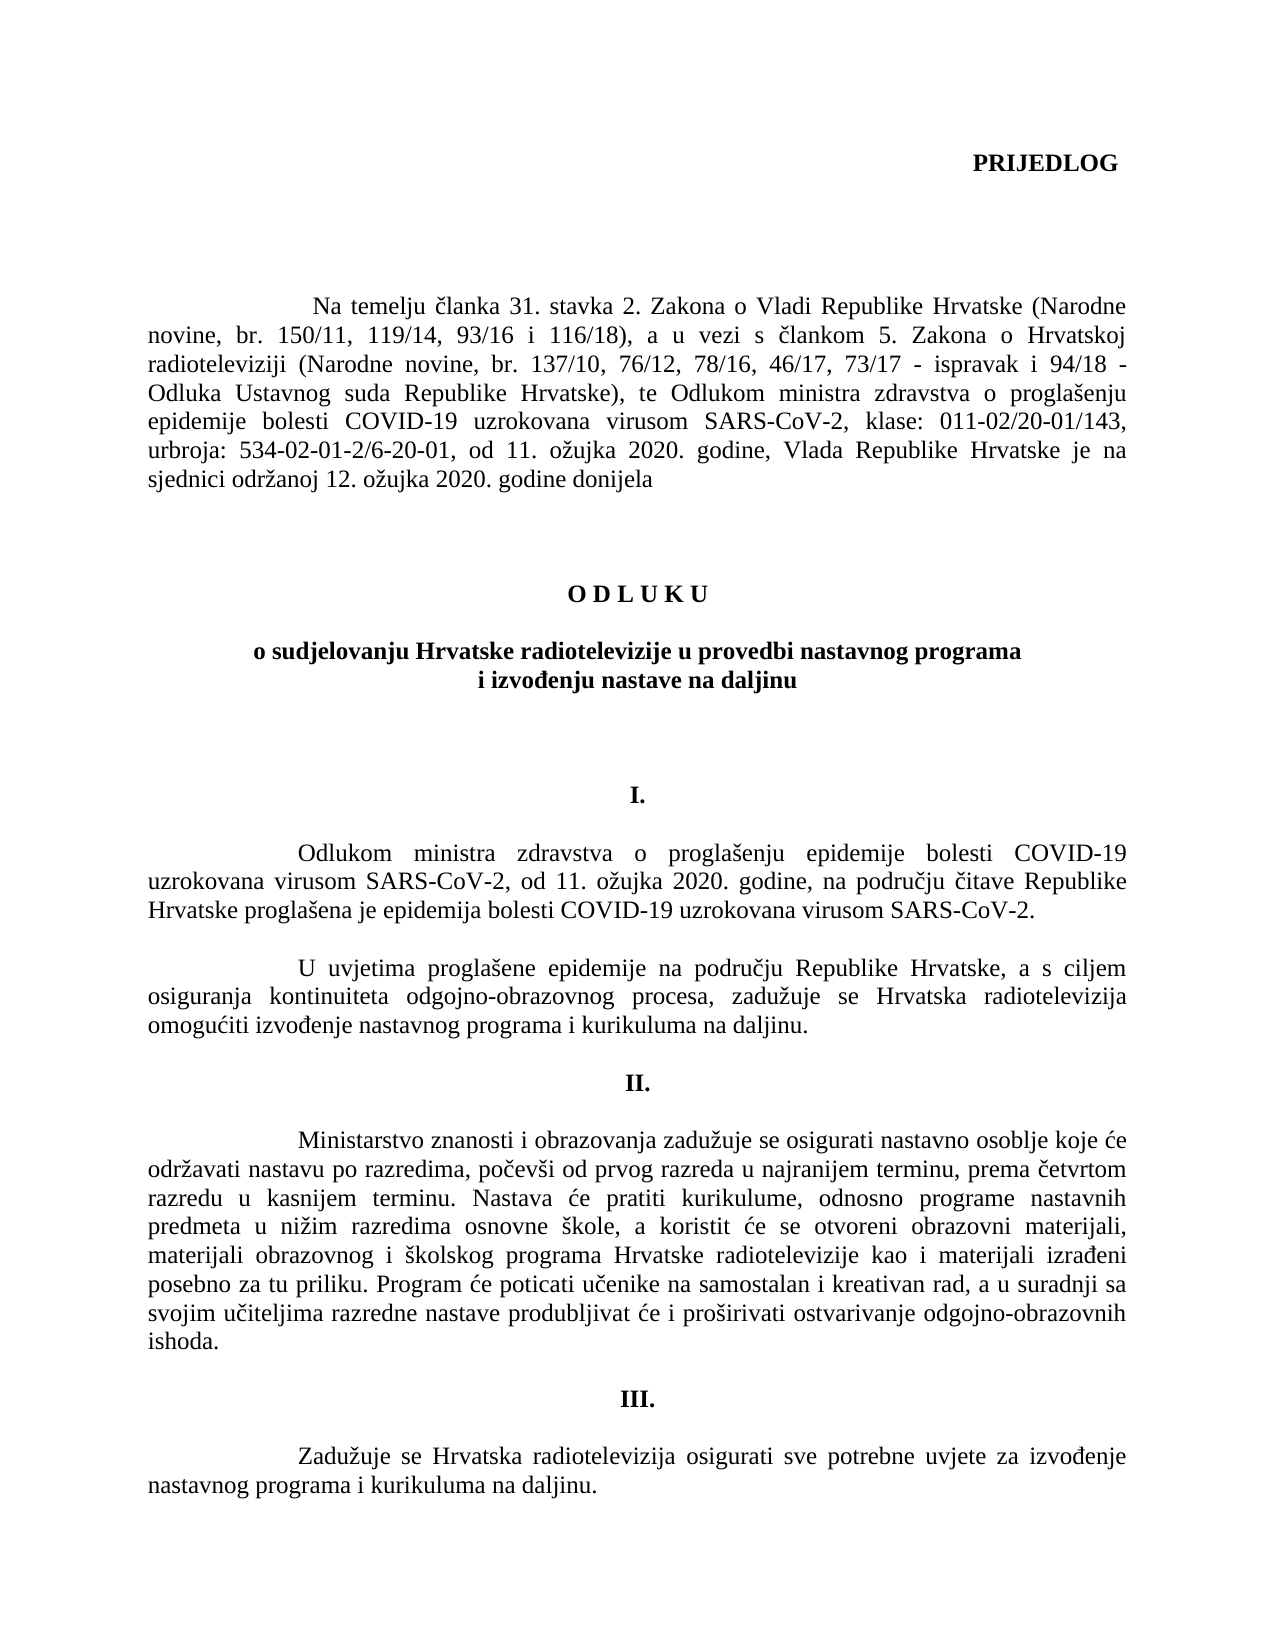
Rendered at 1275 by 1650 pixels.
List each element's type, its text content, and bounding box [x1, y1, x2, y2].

text i izvođenju nastave na daljinu [148, 665, 1127, 694]
text Odlukom ministra zdravstva o proglašenju epidemije bolesti COVID-19 uzrokovana virusom SARS-CoV-2, od 11. ožujka 2020. godine, na području čitave Republike Hrvatske proglašena je epidemija bolesti COVID-19 uzrokovana virusom SARS-CoV-2. [148, 838, 1127, 924]
text III. [148, 1384, 1127, 1413]
text U uvjetima proglašene epidemije na području Republike Hrvatske, a s ciljem osiguranja kontinuiteta odgojno-obrazovnog procesa, zadužuje se Hrvatska radiotelevizija omogućiti izvođenje nastavnog programa i kurikuluma na daljinu. [148, 953, 1127, 1039]
text Zadužuje se Hrvatska radiotelevizija osigurati sve potrebne uvjete za izvođenje nastavnog programa i kurikuluma na daljinu. [148, 1441, 1127, 1499]
text O D L U K U [148, 579, 1127, 608]
text Na temelju članka 31. stavka 2. Zakona o Vladi Republike Hrvatske (Narodne novine, br. 150/11, 119/14, 93/16 i 116/18), a u vezi s člankom 5. Zakona o Hrvatskoj radioteleviziji (Narodne novine, br. 137/10, 76/12, 78/16, 46/17, 73/17 - ispravak i 94/18 - Odluka Ustavnog suda Republike Hrvatske), te Odlukom ministra zdravstva o proglašenju epidemije bolesti COVID-19 uzrokovana virusom SARS-CoV-2, klase: 011-02/20-01/143, urbroja: 534-02-01-2/6-20-01, od 11. ožujka 2020. godine, Vlada Republike Hrvatske je na sjednici održanoj 12. ožujka 2020. godine donijela [148, 291, 1127, 493]
text o sudjelovanju Hrvatske radiotelevizije u provedbi nastavnog programa [148, 636, 1127, 665]
text II. [148, 1068, 1127, 1096]
text Ministarstvo znanosti i obrazovanja zadužuje se osigurati nastavno osoblje koje će održavati nastavu po razredima, počevši od prvog razreda u najranijem terminu, prema četvrtom razredu u kasnijem terminu. Nastava će pratiti kurikulume, odnosno programe nastavnih predmeta u nižim razredima osnovne škole, a koristit će se otvoreni obrazovni materijali, materijali obrazovnog i školskog programa Hrvatske radiotelevizije kao i materijali izrađeni posebno za tu priliku. Program će poticati učenike na samostalan i kreativan rad, a u suradnji sa svojim učiteljima razredne nastave produbljivat će i proširivati ostvarivanje odgojno-obrazovnih ishoda. [148, 1125, 1127, 1355]
text I. [148, 780, 1127, 809]
text PRIJEDLOG [898, 148, 1127, 176]
